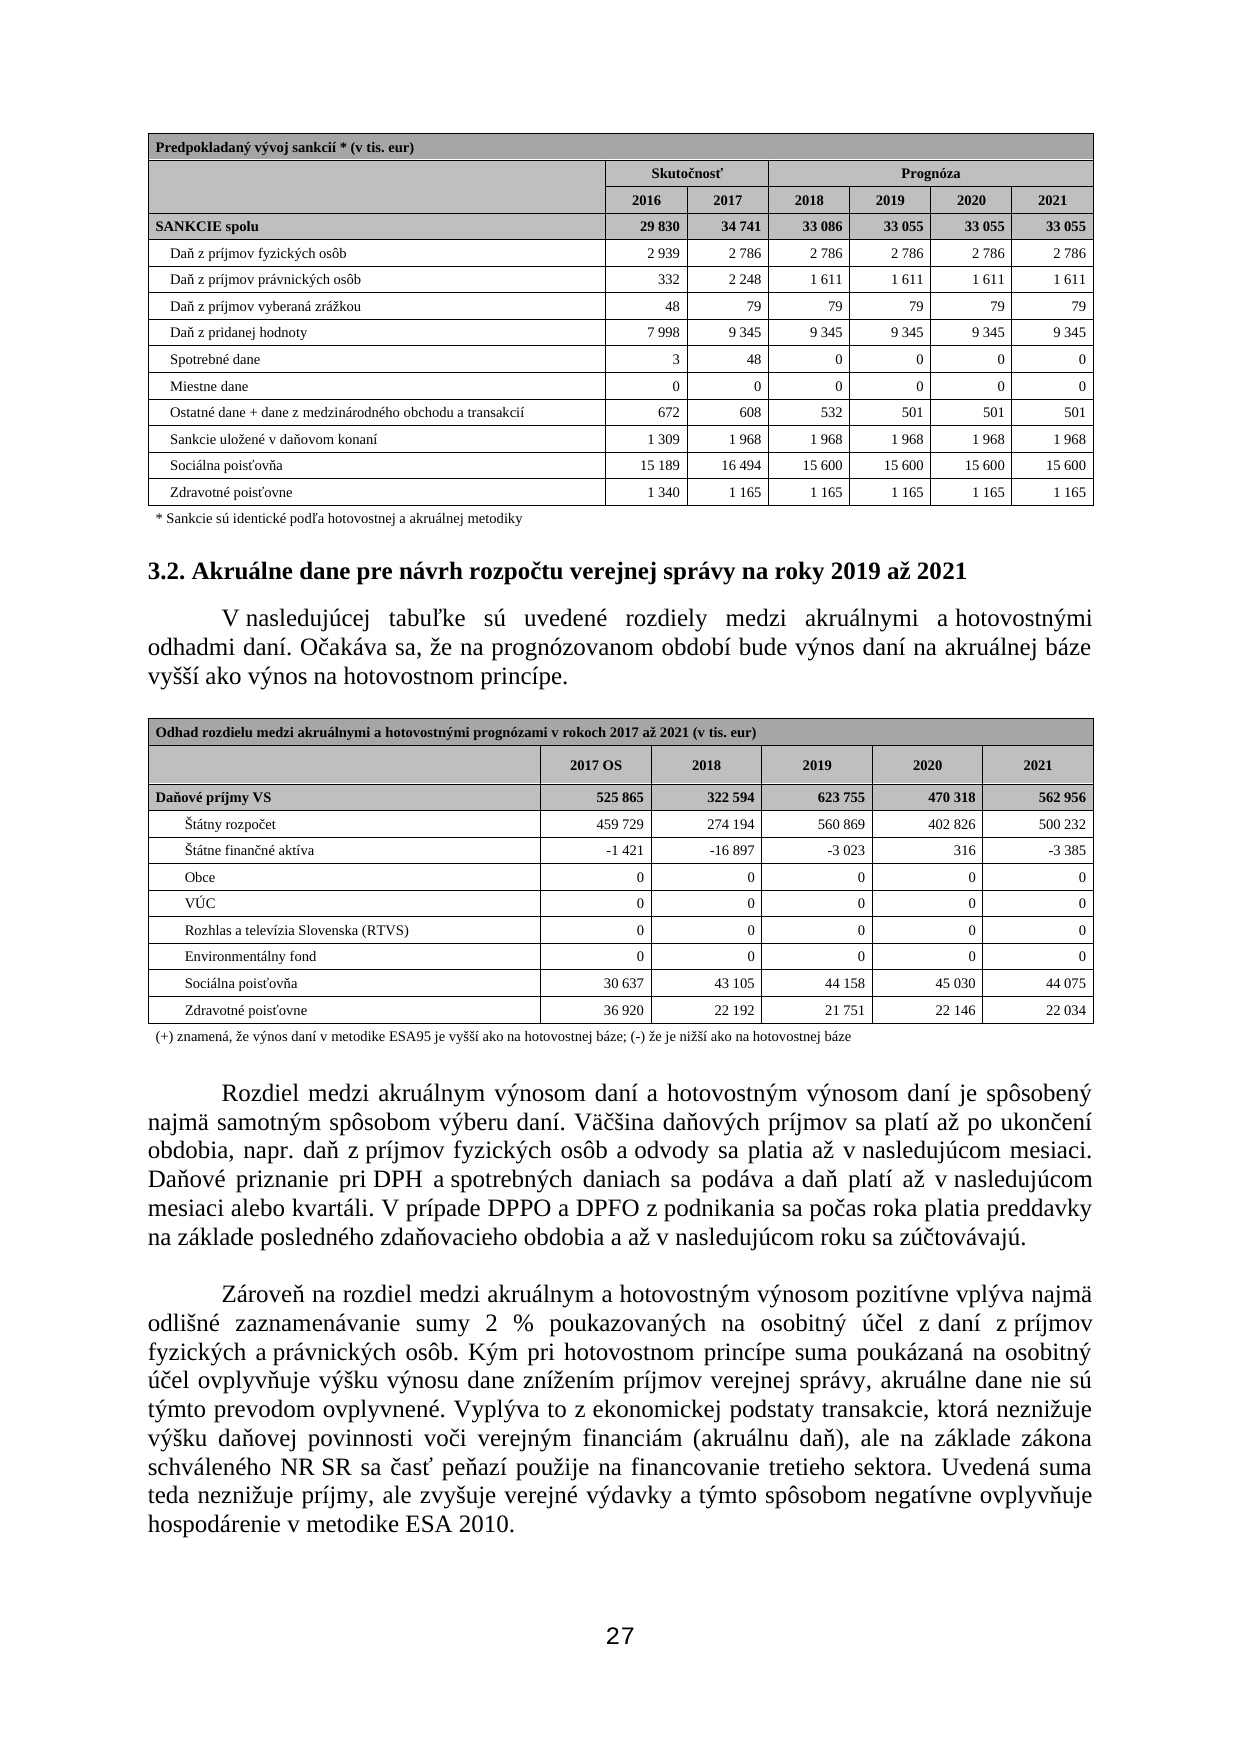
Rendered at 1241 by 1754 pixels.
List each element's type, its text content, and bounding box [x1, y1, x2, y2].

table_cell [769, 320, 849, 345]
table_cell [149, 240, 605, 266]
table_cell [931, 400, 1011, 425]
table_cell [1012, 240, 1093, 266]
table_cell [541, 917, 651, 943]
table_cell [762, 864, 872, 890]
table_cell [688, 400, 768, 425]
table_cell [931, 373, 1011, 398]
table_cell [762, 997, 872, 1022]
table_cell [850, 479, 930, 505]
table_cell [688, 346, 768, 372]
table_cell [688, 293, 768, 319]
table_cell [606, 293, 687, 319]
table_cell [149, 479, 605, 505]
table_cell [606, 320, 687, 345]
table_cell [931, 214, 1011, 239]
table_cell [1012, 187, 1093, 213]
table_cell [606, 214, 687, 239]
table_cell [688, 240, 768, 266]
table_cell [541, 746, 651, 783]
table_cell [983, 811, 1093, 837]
text Zároveň na rozdiel medzi akruálnym a hotovostným výnosom pozitívne vplýva najmä odlišné zaznamenávanie sumy 2 % poukazovaných na osobitný účel z daní z príjmov fyzických a právnických osôb. Kým pri hotovostnom princípe suma poukázaná na osobitný účel ovplyvňuje výšku výnosu dane znížením príjmov verejnej správy, akruálne dane nie sú týmto prevodom ovplyvnené. Vyplýva to z ekonomickej podstaty transakcie, ktorá neznižuje výšku daňovej povinnosti voči verejným financiám (akruálnu daň), ale na základe zákona schváleného NR SR sa časť peňazí použije na financovanie tretieho sektora. Uvedená suma teda neznižuje príjmy, ale zvyšuje verejné výdavky a týmto spôsobom negatívne ovplyvňuje hospodárenie v metodike ESA 2010. [148, 1279, 1093, 1538]
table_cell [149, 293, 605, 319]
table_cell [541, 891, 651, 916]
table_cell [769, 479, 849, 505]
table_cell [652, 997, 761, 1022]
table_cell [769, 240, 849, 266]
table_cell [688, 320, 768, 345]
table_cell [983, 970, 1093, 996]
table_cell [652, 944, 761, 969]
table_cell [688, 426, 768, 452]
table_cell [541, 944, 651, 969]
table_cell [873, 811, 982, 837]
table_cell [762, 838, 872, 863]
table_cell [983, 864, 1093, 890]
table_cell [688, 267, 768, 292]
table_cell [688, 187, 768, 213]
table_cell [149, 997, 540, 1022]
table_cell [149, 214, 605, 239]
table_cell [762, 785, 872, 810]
subtitle 3.2. Akruálne dane pre návrh rozpočtu verejnej správy na roky 2019 až 2021 [148, 556, 1093, 585]
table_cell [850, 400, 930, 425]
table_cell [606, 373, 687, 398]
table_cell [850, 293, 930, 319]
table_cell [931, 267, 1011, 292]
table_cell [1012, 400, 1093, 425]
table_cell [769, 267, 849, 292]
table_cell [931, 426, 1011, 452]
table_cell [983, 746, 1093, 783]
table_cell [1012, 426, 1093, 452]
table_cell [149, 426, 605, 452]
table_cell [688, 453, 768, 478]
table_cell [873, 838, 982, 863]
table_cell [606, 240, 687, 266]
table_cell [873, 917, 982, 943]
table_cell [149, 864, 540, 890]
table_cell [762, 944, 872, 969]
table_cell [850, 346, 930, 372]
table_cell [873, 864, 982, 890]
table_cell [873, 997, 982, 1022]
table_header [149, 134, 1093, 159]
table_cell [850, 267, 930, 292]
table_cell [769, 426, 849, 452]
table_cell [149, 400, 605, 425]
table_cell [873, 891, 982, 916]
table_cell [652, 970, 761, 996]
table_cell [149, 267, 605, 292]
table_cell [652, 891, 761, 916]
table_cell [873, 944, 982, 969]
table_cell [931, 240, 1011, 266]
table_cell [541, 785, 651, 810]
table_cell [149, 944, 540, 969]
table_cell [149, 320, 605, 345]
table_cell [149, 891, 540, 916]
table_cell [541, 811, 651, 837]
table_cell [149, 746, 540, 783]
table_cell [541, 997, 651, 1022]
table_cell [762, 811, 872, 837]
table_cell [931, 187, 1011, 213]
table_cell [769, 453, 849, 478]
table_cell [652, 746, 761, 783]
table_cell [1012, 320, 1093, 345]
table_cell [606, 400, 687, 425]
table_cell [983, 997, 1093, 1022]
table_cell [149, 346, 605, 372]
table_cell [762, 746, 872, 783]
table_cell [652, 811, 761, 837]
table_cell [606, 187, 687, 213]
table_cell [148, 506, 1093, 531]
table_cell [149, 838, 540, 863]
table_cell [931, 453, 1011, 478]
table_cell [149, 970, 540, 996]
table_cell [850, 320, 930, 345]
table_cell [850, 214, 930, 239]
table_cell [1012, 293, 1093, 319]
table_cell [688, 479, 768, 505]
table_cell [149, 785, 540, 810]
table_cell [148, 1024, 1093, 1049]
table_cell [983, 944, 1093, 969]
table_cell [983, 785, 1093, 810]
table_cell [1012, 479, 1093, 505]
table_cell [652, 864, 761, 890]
text Rozdiel medzi akruálnym výnosom daní a hotovostným výnosom daní je spôsobený najmä samotným spôsobom výberu daní. Väčšina daňových príjmov sa platí až po ukončení obdobia, napr. daň z príjmov fyzických osôb a odvody sa platia až v nasledujúcom mesiaci. Daňové priznanie pri DPH a spotrebných daniach sa podáva a daň platí až v nasledujúcom mesiaci alebo kvartáli. V prípade DPPO a DPFO z podnikania sa počas roka platia preddavky na základe posledného zdaňovacieho obdobia a až v nasledujúcom roku sa zúčtovávajú. [148, 1078, 1093, 1250]
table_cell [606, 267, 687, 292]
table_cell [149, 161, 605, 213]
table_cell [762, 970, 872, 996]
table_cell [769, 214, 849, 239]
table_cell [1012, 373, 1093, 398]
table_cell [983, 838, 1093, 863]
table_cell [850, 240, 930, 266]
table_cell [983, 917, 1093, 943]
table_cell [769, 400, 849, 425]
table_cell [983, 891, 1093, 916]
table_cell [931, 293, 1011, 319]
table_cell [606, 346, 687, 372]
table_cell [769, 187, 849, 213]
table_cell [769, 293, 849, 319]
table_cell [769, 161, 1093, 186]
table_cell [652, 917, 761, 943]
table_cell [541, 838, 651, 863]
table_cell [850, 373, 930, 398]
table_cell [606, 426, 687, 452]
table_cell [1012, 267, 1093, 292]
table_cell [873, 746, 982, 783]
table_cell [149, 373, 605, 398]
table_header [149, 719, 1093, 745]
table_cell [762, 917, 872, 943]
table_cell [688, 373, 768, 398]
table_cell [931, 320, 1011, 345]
text V nasledujúcej tabuľke sú uvedené rozdiely medzi akruálnymi a hotovostnými odhadmi daní. Očakáva sa, že na prognózovanom období bude výnos daní na akruálnej báze vyšší ako výnos na hotovostnom princípe. [148, 603, 1093, 689]
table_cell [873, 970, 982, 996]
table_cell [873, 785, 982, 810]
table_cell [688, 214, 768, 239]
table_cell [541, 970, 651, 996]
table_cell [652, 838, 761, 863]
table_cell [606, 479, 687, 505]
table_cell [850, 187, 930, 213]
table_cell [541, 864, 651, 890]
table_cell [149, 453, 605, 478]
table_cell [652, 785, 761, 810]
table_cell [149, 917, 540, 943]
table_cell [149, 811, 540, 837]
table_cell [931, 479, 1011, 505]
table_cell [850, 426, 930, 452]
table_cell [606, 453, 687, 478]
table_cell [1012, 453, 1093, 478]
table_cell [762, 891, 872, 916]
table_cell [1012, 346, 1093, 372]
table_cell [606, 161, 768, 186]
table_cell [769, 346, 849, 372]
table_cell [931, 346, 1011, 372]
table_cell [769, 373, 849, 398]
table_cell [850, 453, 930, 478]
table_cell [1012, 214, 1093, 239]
